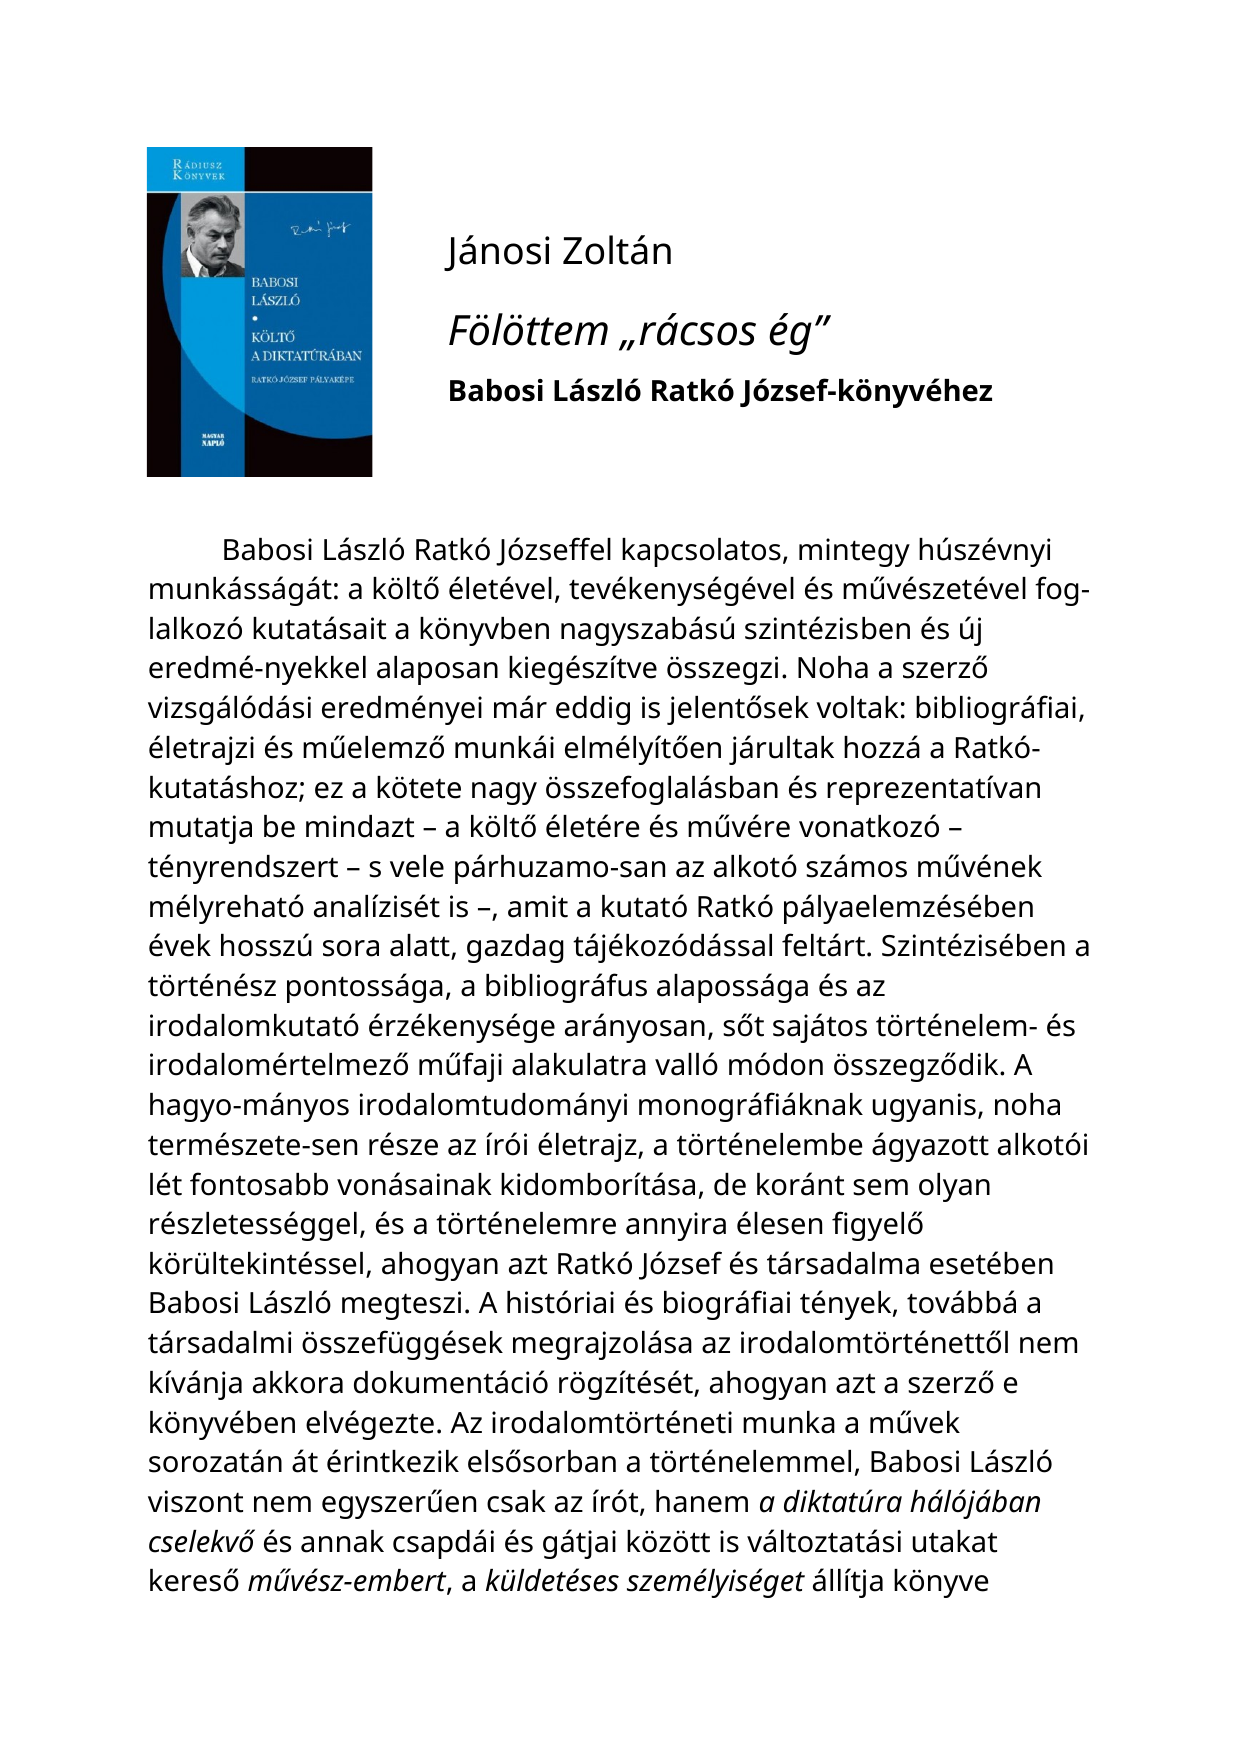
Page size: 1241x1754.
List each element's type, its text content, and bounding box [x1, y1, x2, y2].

text Fölöttem „rácsos ég” [373, 301, 1093, 357]
picture [204, 163, 221, 168]
picture [146, 147, 373, 477]
picture [174, 159, 181, 180]
picture [185, 162, 201, 168]
text Babosi László Ratkó József-könyvéhez [373, 370, 1093, 410]
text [148, 529, 1093, 1600]
picture [200, 174, 216, 179]
picture [185, 173, 197, 179]
text Jánosi Zoltán [373, 224, 1093, 275]
